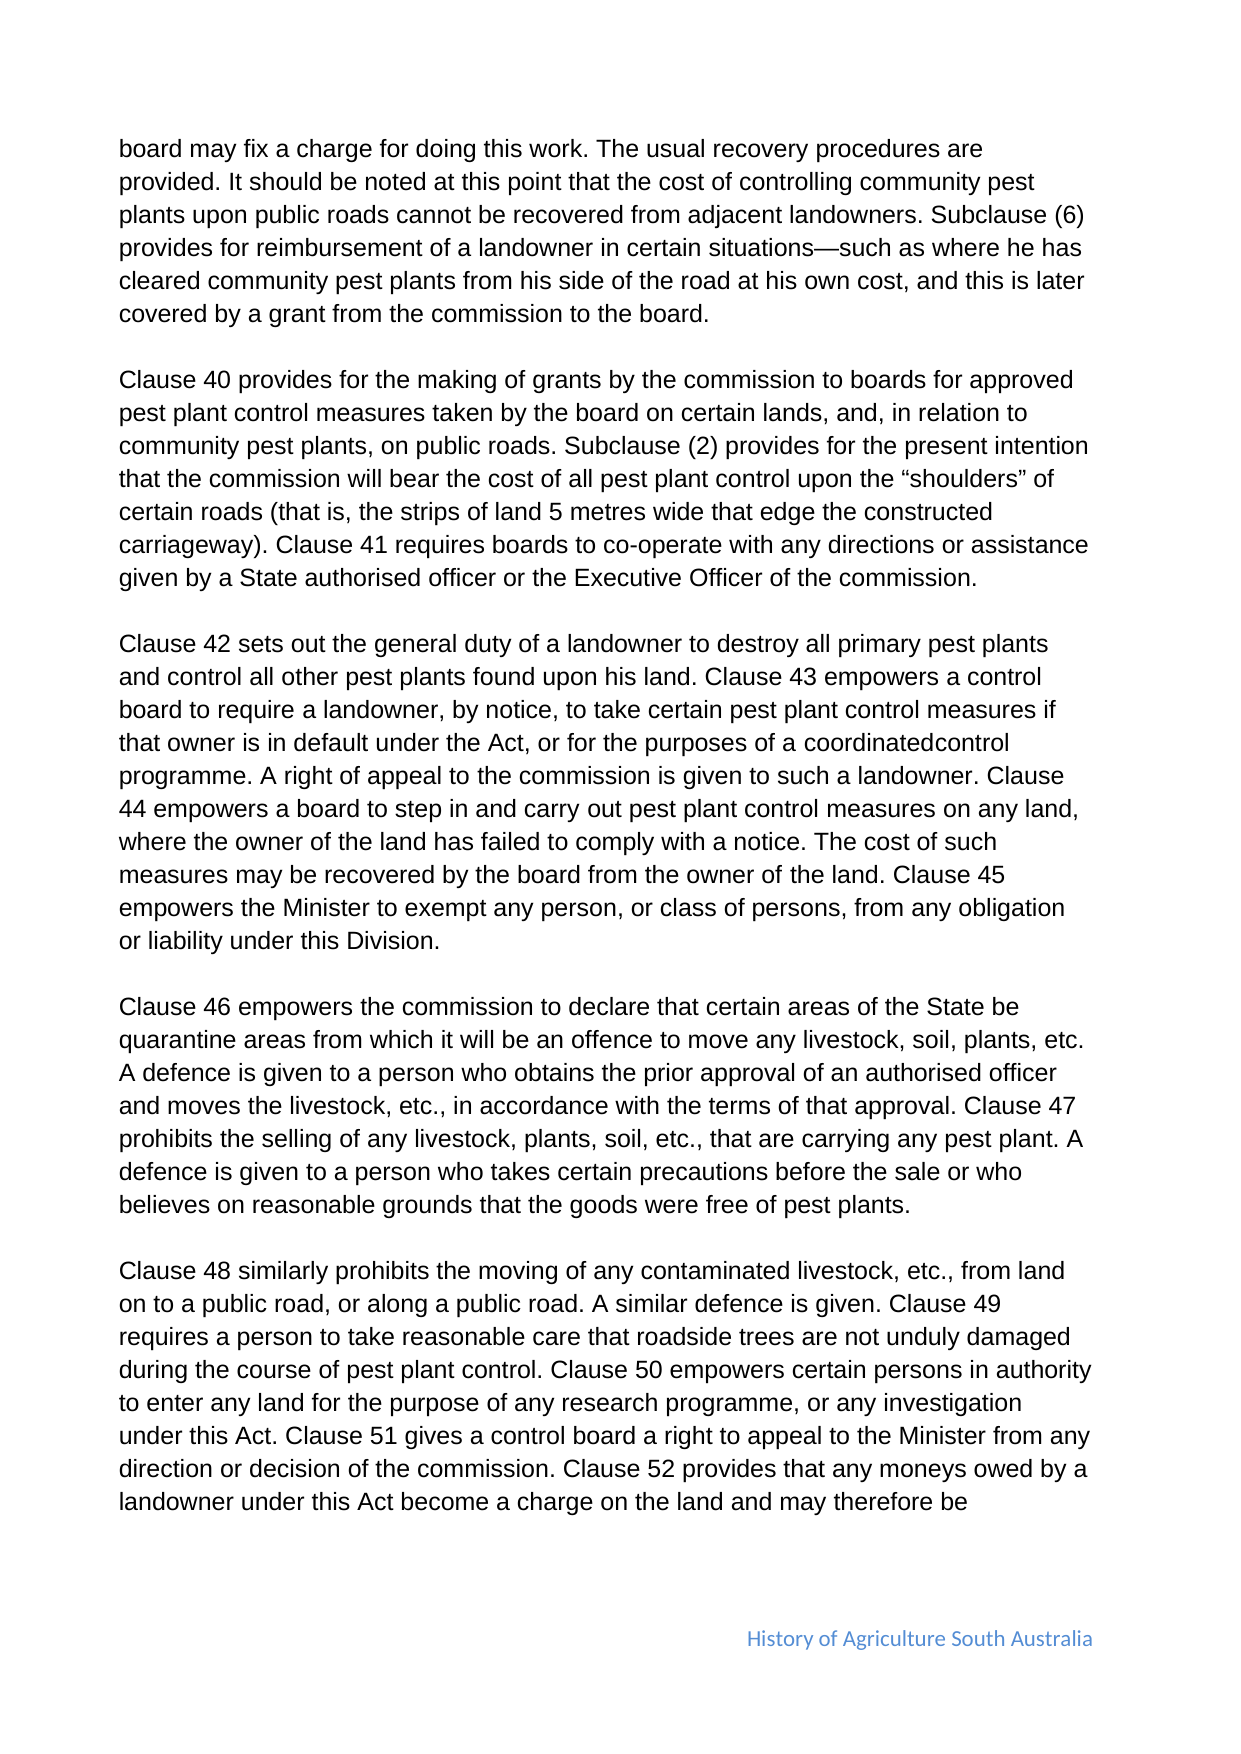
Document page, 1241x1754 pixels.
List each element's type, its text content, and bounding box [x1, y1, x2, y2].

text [118, 133, 1093, 327]
text Clause 42 sets out the general duty of a landowner to destroy all primary pest plants and control all other pest plants found upon his land. Clause 43 empowers a control board to require a landowner, by notice, to take certain pest plant control measures if that owner is in default under the Act, or for the purposes of a coordinatedcontrol programme. A right of appeal to the commission is given to such a landowner. Clause 44 empowers a board to step in and carry out pest plant control measures on any land, where the owner of the land has failed to comply with a notice. The cost of such measures may be recovered by the board from the owner of the land. Clause 45 empowers the Minister to exempt any person, or class of persons, from any obligation or liability under this Division. [118, 629, 1093, 955]
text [118, 1256, 1093, 1516]
text Clause 40 provides for the making of grants by the commission to boards for approved pest plant control measures taken by the board on certain lands, and, in relation to community pest plants, on public roads. Subclause (2) provides for the present intention that the commission will bear the cost of all pest plant control upon the “shoulders” of certain roads (that is, the strips of land 5 metres wide that edge the constructed carriageway). Clause 41 requires boards to co-operate with any directions or assistance given by a State authorised officer or the Executive Officer of the commission. [118, 365, 1093, 592]
text Clause 46 empowers the commission to declare that certain areas of the State be quarantine areas from which it will be an offence to move any livestock, soil, plants, etc. A defence is given to a person who obtains the prior approval of an authorised officer and moves the livestock, etc., in accordance with the terms of that approval. Clause 47 prohibits the selling of any livestock, plants, soil, etc., that are carrying any pest plant. A defence is given to a person who takes certain precautions before the sale or who believes on reasonable grounds that the goods were free of pest plants. [118, 992, 1093, 1219]
